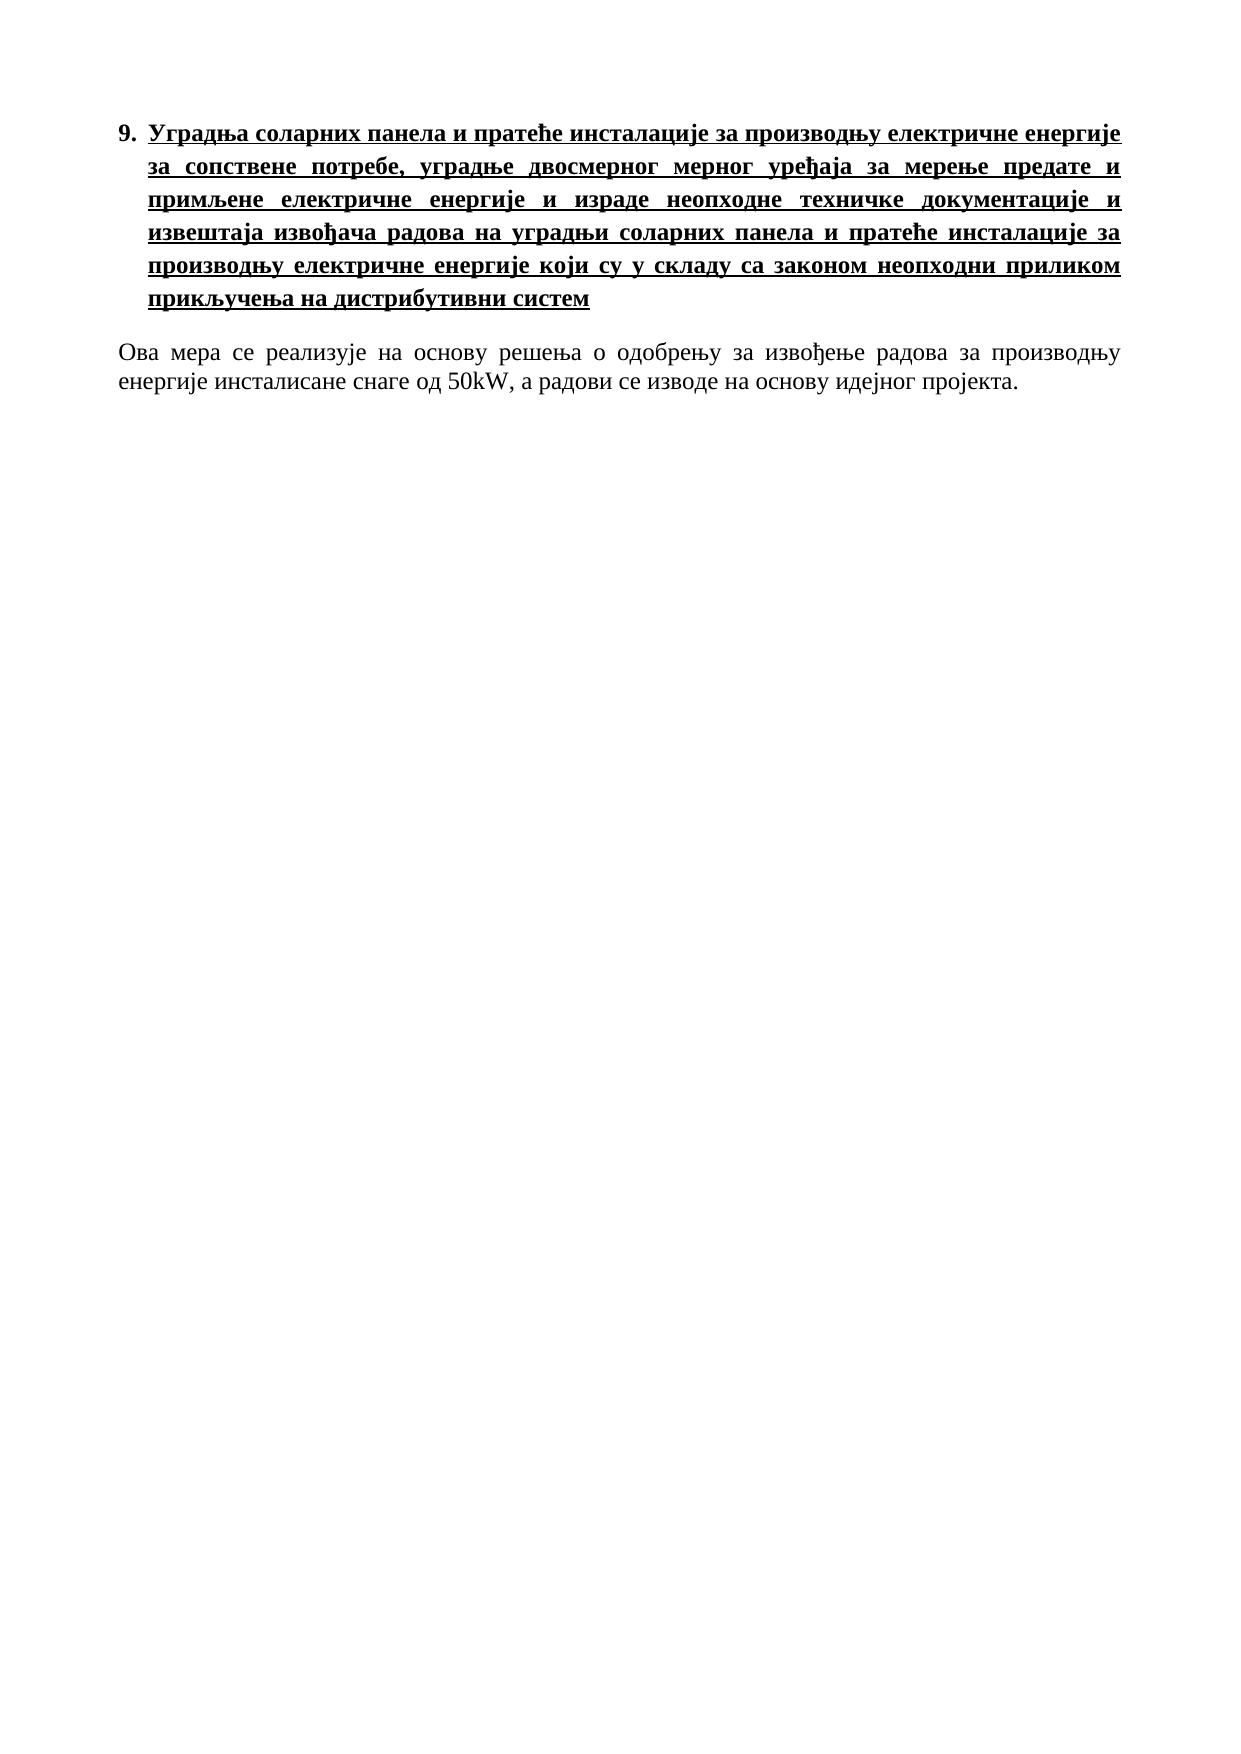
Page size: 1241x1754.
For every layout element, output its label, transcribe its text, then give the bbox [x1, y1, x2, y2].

list Уградња соларних панела и пратеће инсталације за производњу електричне енергије за сопствене потребе, уградње двосмерног мерног уређаја за мерење предате и примљене електричне енергије и израде неопходне техничке документације и извештаја извођача радова на уградњи соларних панела и пратеће инсталације за производњу електричне енергије који су у складу са законом неопходни приликом прикључења на дистрибутивни систем [118, 118, 1122, 312]
